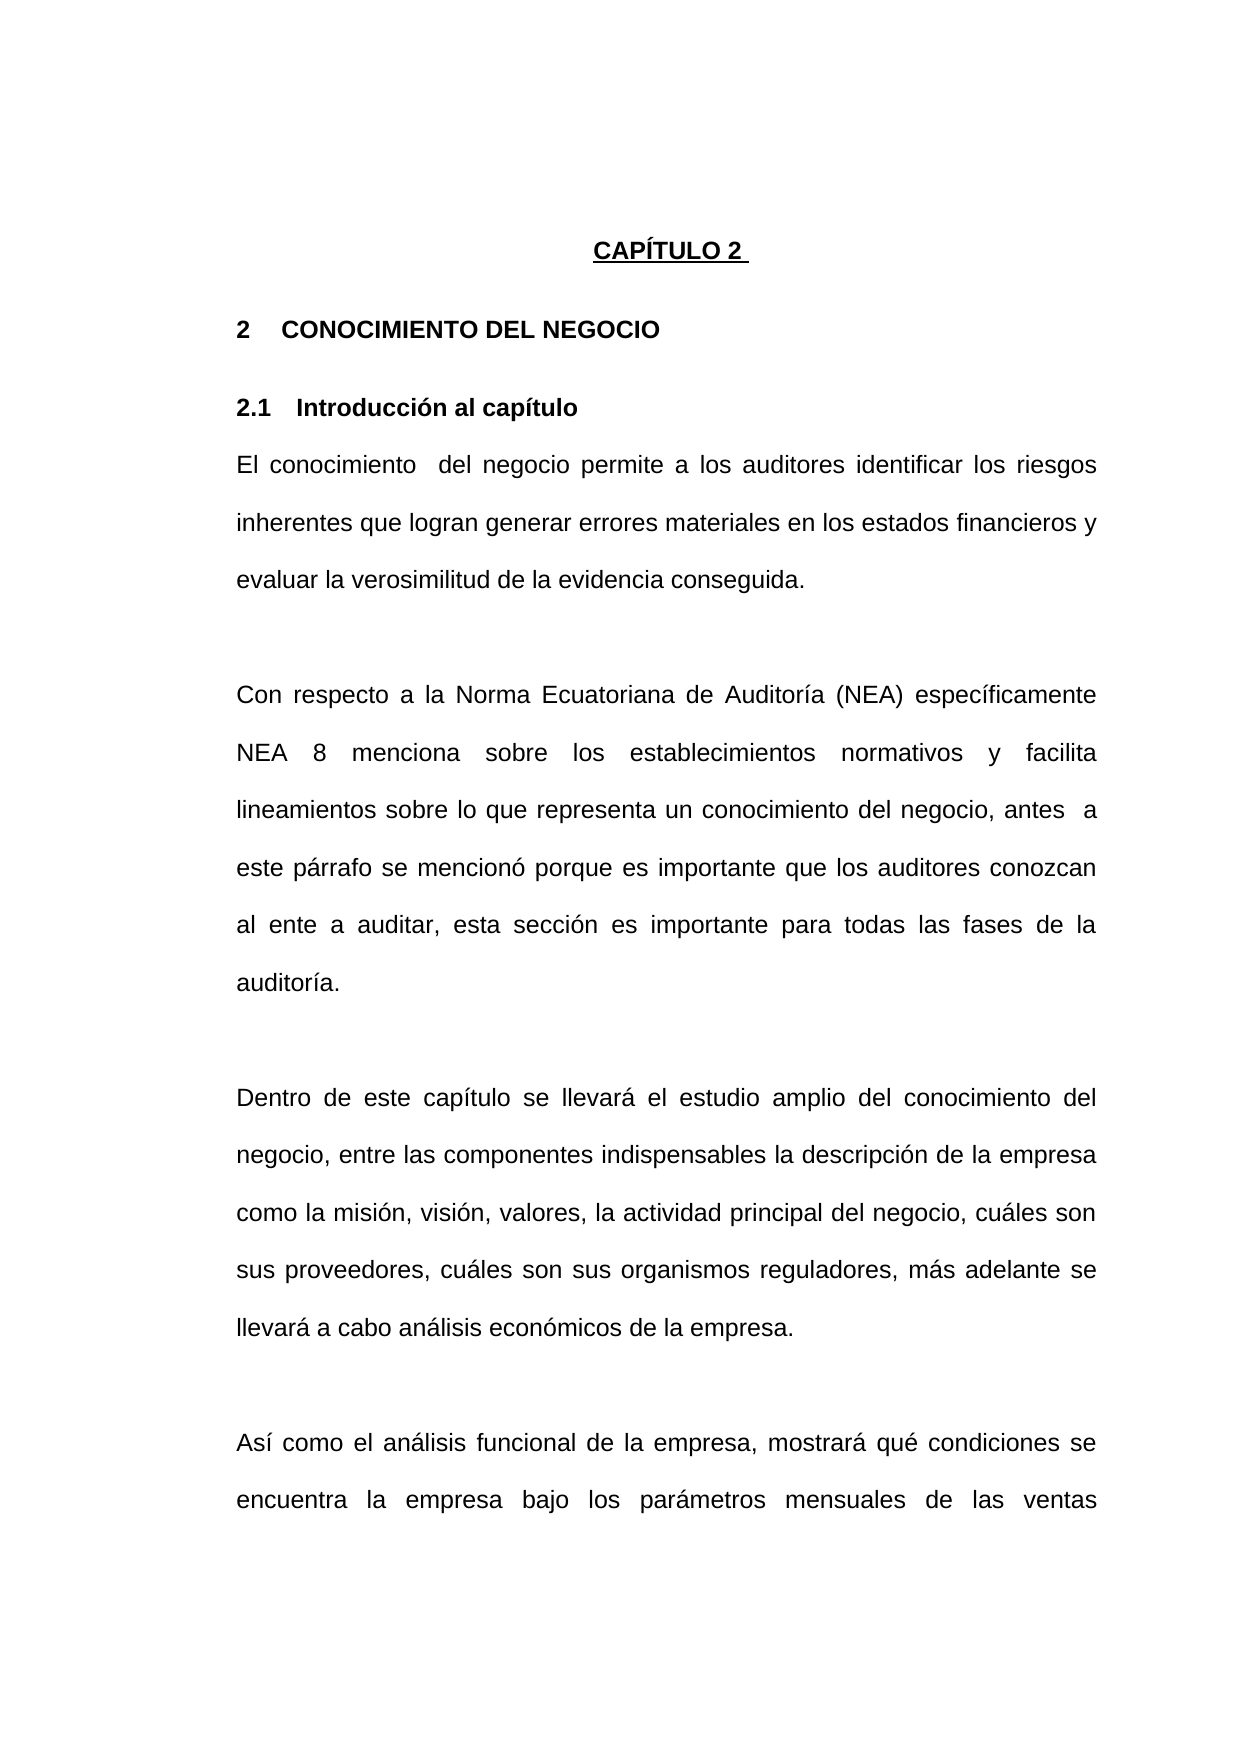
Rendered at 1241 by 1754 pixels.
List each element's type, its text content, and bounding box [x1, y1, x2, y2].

subtitle CAPÍTULO 2 [236, 236, 1098, 265]
text Con respecto a la Norma Ecuatoriana de Auditoría (NEA) específicamente NEA 8 menciona sobre los establecimientos normativos y facilita lineamientos sobre lo que representa un conocimiento del negocio, antes a este párrafo se mencionó porque es importante que los auditores conozcan al ente a auditar, esta sección es importante para todas las fases de la auditoría. [236, 680, 1098, 997]
text El conocimiento del negocio permite a los auditores identificar los riesgos inherentes que logran generar errores materiales en los estados financieros y evaluar la verosimilitud de la evidencia conseguida. [236, 450, 1098, 594]
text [236, 1428, 1098, 1514]
text Dentro de este capítulo se llevará el estudio amplio del conocimiento del negocio, entre las componentes indispensables la descripción de la empresa como la misión, visión, valores, la actividad principal del negocio, cuáles son sus proveedores, cuáles son sus organismos reguladores, más adelante se llevará a cabo análisis económicos de la empresa. [236, 1083, 1098, 1342]
subtitle CONOCIMIENTO DEL NEGOCIO [236, 314, 1098, 343]
subtitle Introducción al capítulo [236, 393, 1098, 422]
